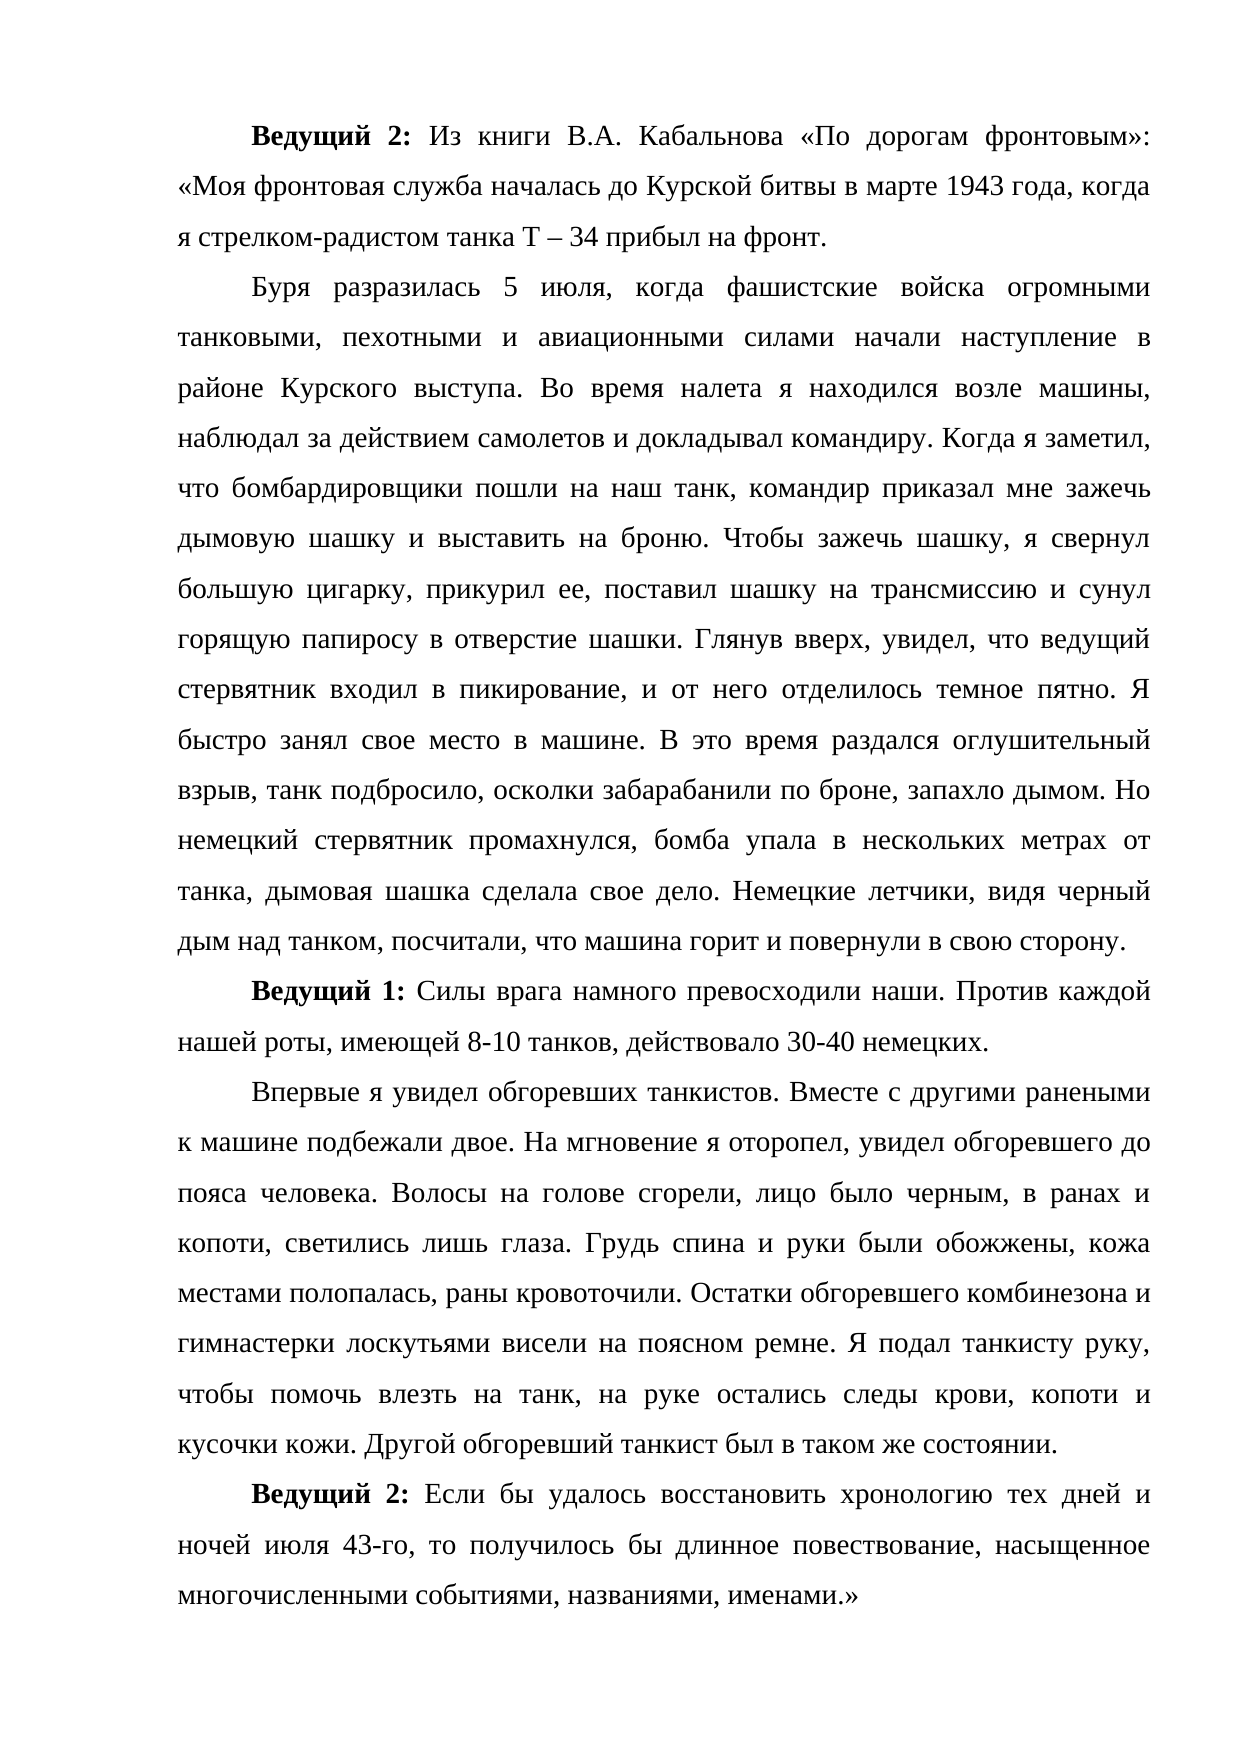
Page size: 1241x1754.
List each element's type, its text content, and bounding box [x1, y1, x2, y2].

text Ведущий 2: Если бы удалось восстановить хронологию тех дней и ночей июля 43-го, то получилось бы длинное повествование, насыщенное многочисленными событиями, названиями, именами.» [177, 1477, 1152, 1611]
text Впервые я увидел обгоревших танкистов. Вместе с другими ранеными к машине подбежали двое. На мгновение я оторопел, увидел обгоревшего до пояса человека. Волосы на голове сгорели, лицо было черным, в ранах и копоти, светились лишь глаза. Грудь спина и руки были обожжены, кожа местами полопалась, раны кровоточили. Остатки обгоревшего комбинезона и гимнастерки лоскутьями висели на поясном ремне. Я подал танкисту руку, чтобы помочь влезть на танк, на руке остались следы крови, копоти и кусочки кожи. Другой обгоревший танкист был в таком же состоянии. [177, 1074, 1152, 1460]
text Буря разразилась 5 июля, когда фашистские войска огромными танковыми, пехотными и авиационными силами начали наступление в районе Курского выступа. Во время налета я находился возле машины, наблюдал за действием самолетов и докладывал командиру. Когда я заметил, что бомбардировщики пошли на наш танк, командир приказал мне зажечь дымовую шашку и выставить на броню. Чтобы зажечь шашку, я свернул большую цигарку, прикурил ее, поставил шашку на трансмиссию и сунул горящую папиросу в отверстие шашки. Глянув вверх, увидел, что ведущий стервятник входил в пикирование, и от него отделилось темное пятно. Я быстро занял свое место в машине. В это время раздался оглушительный взрыв, танк подбросило, осколки забарабанили по броне, запахло дымом. Но немецкий стервятник промахнулся, бомба упала в нескольких метрах от танка, дымовая шашка сделала свое дело. Немецкие летчики, видя черный дым над танком, посчитали, что машина горит и повернули в свою сторону. [177, 269, 1152, 957]
text Ведущий 1: Силы врага намного превосходили наши. Против каждой нашей роты, имеющей 8-10 танков, действовало 30-40 немецких. [177, 973, 1152, 1057]
text Ведущий 2: Из книги В.А. Кабальнова «По дорогам фронтовым»: «Моя фронтовая служба началась до Курской битвы в марте 1943 года, когда я стрелком-радистом танка Т – 34 прибыл на фронт. [177, 118, 1152, 252]
